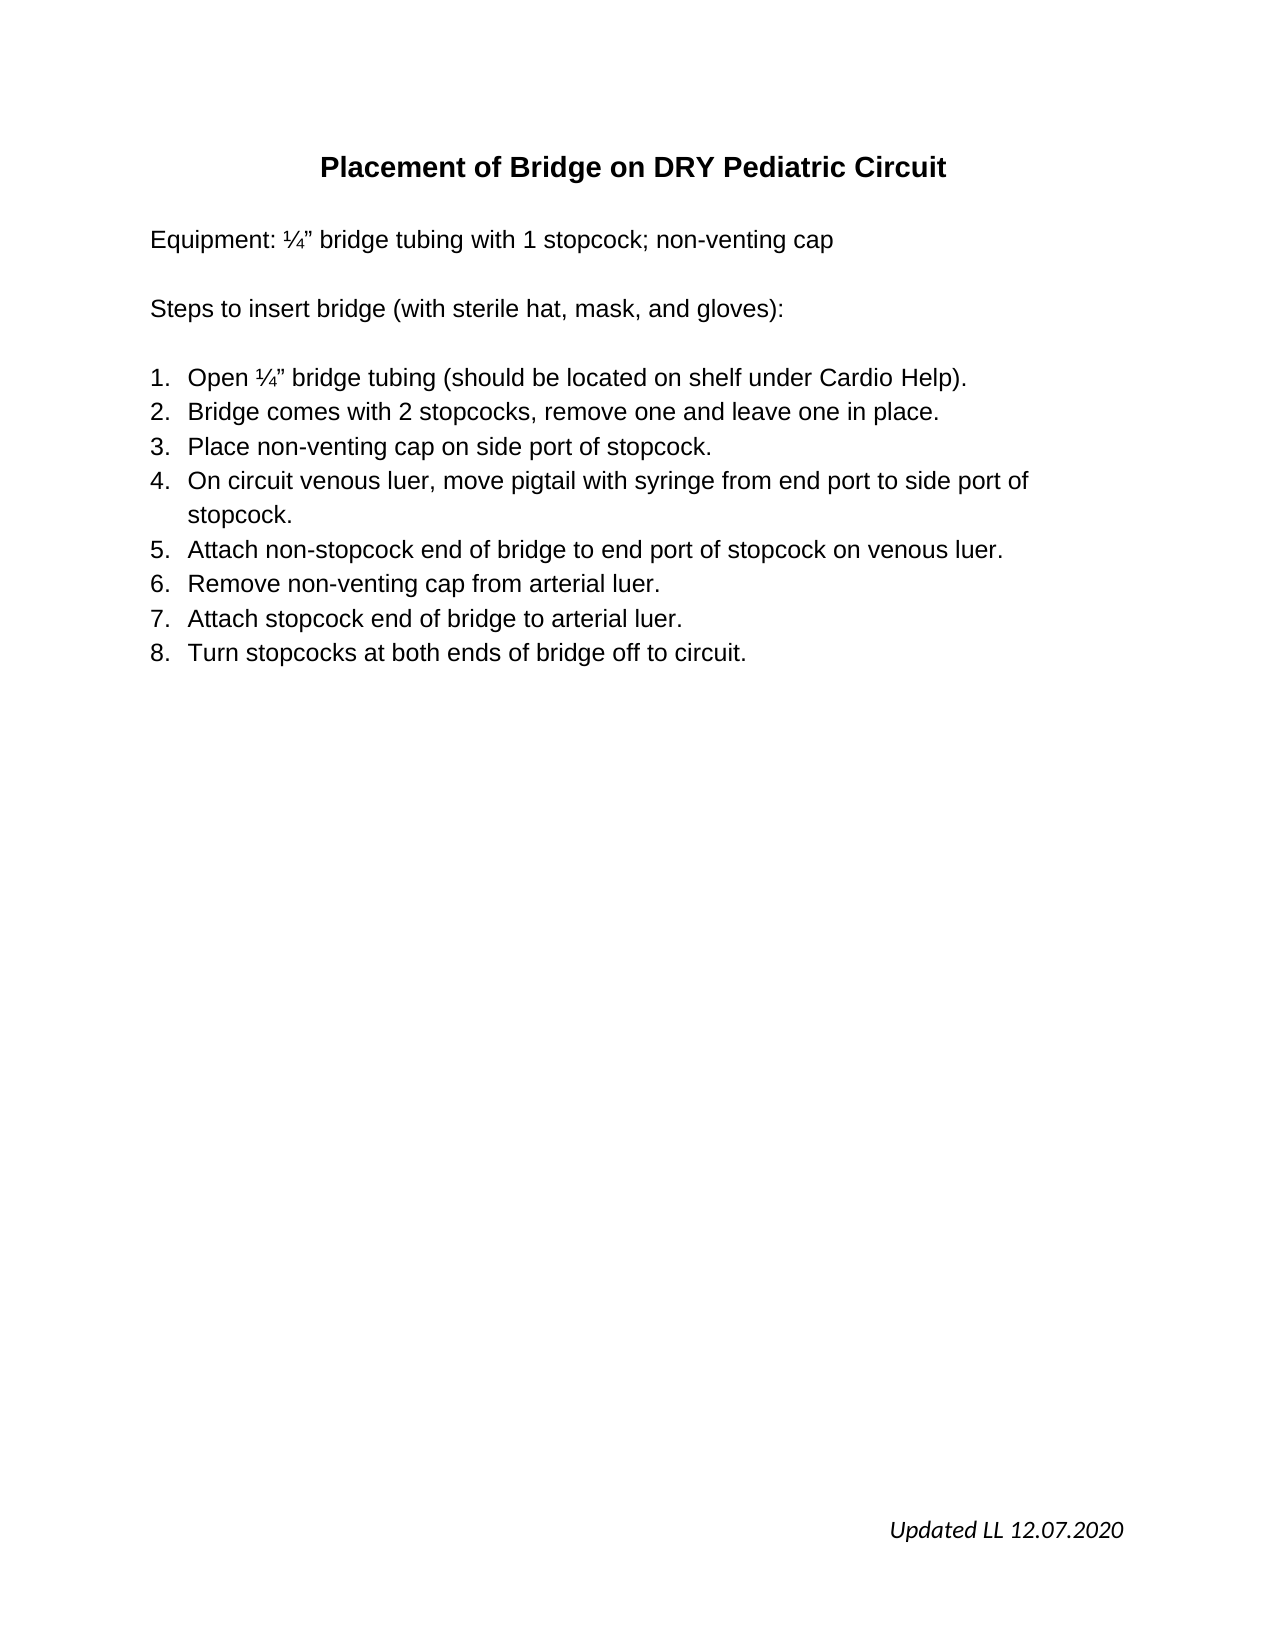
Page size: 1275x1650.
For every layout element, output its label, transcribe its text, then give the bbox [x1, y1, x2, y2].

list Turn stopcocks at both ends of bridge off to circuit. [150, 638, 1125, 667]
list Attach non-stopcock end of bridge to end port of stopcock on venous luer. [150, 535, 1125, 564]
list Attach stopcock end of bridge to arterial luer. [150, 604, 1125, 633]
list On circuit venous luer, move pigtail with syringe from end port to side port of stopcock. [150, 466, 1125, 529]
list Remove non-venting cap from arterial luer. [150, 569, 1125, 598]
list Bridge comes with 2 stopcocks, remove one and leave one in place. [150, 397, 1125, 426]
text Equipment: ¼” bridge tubing with 1 stopcock; non-venting cap [150, 225, 1125, 253]
text Steps to insert bridge (with sterile hat, mask, and gloves): [150, 294, 1125, 322]
text Placement of Bridge on DRY Pediatric Circuit [150, 150, 1125, 183]
list Place non-venting cap on side port of stopcock. [150, 432, 1125, 460]
list Open ¼” bridge tubing (should be located on shelf under Cardio Help). [150, 363, 1125, 391]
